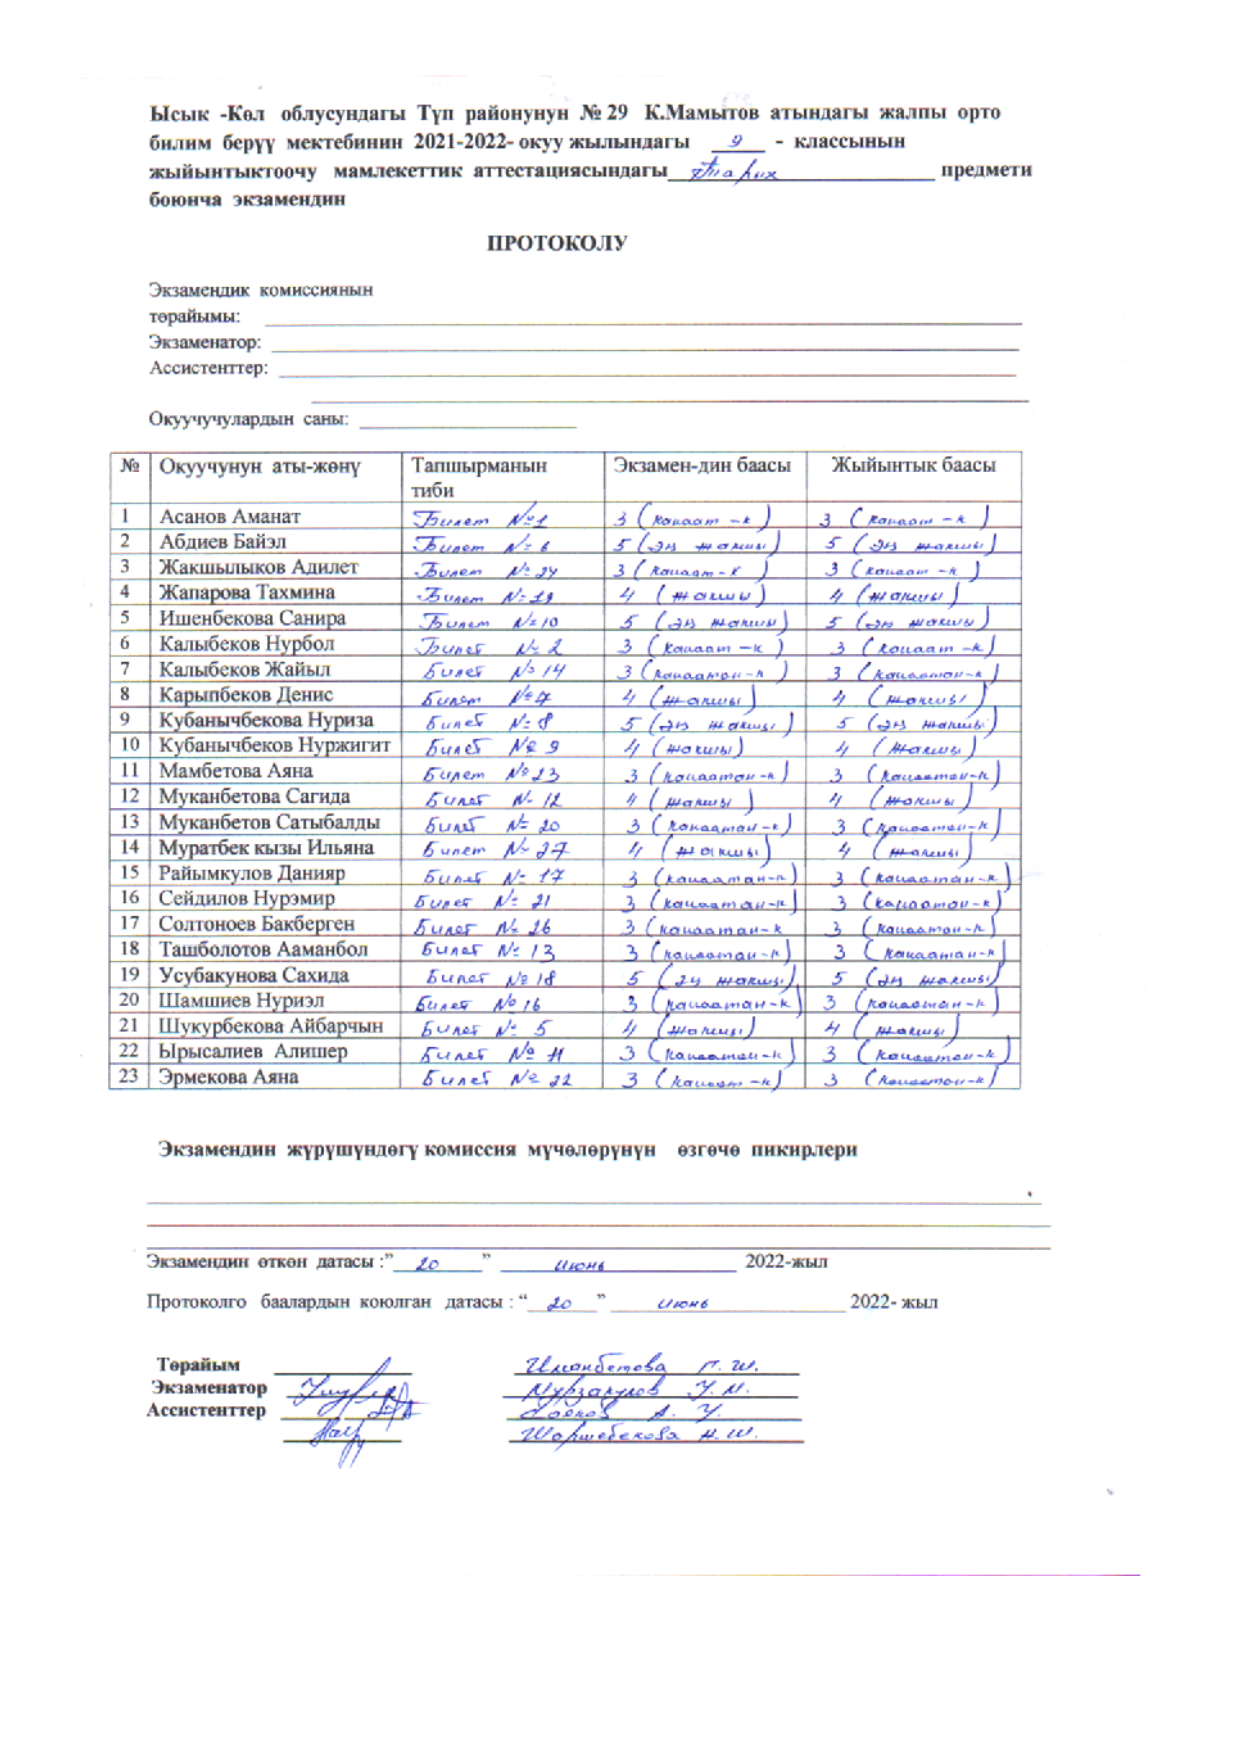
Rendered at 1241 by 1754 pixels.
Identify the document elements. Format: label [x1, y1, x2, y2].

picture [75, 75, 1166, 1576]
